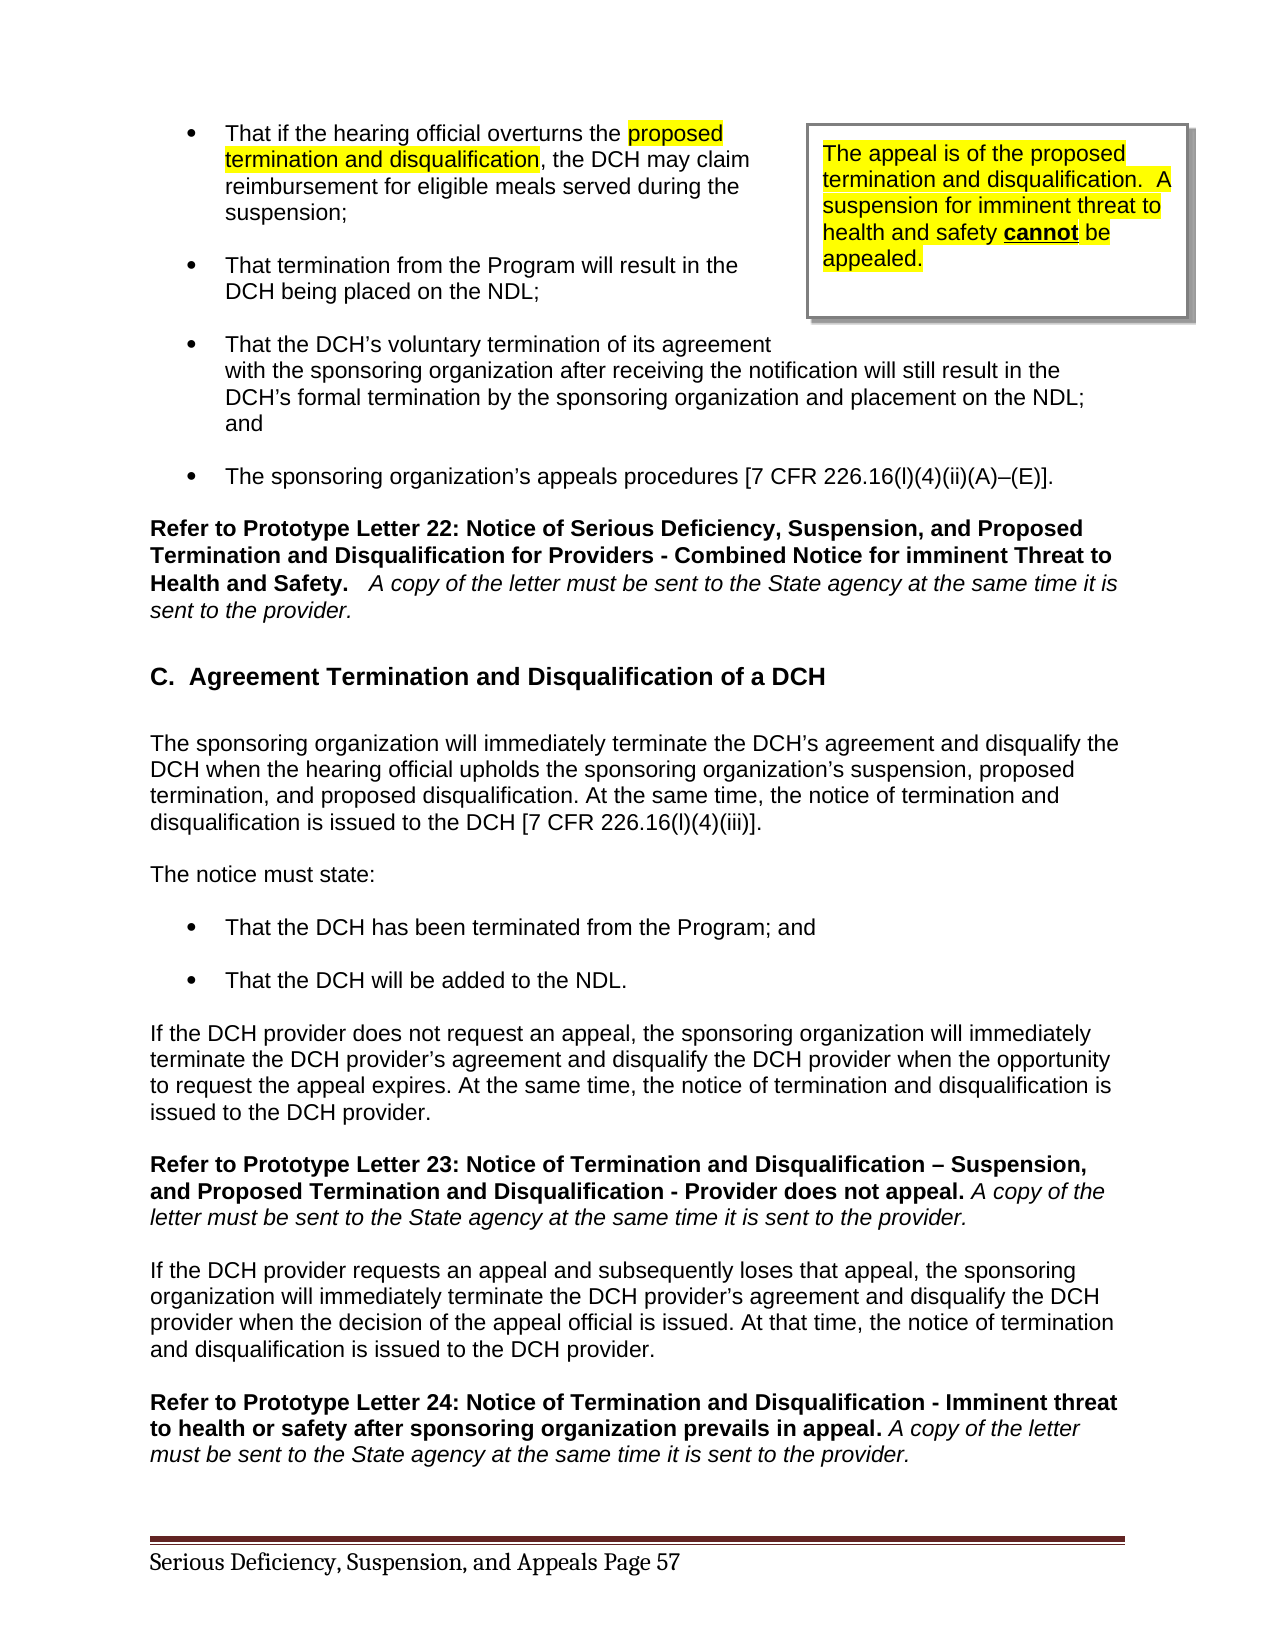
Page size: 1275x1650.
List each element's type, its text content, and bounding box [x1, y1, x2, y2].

list That the DCH’s voluntary termination of its agreement with the sponsoring organization after receiving the notification will still result in the DCH’s formal termination by the sponsoring organization and placement on the NDL; and [187, 331, 1125, 436]
text If the DCH provider requests an appeal and subsequently loses that appeal, the sponsoring organization will immediately terminate the DCH provider’s agreement and disqualify the DCH provider when the decision of the appeal official is issued. At that time, the notice of termination and disqualification is issued to the DCH provider. [150, 1257, 1125, 1362]
list That if the hearing official overturns the proposed termination and disqualification, the DCH may claim reimbursement for eligible meals served during the suspension; [187, 120, 1125, 225]
list The sponsoring organization’s appeals procedures [7 CFR 226.16(l)(4)(ii)(A)–(E)]. [187, 463, 1125, 489]
text Refer to Prototype Letter 22: Notice of Serious Deficiency, Suspension, and Proposed Termination and Disqualification for Providers - Combined Notice for imminent Threat to Health and Safety. A copy of the letter must be sent to the State agency at the same time it is sent to the provider. [150, 515, 1125, 623]
text C. Agreement Termination and Disqualification of a DCH [150, 662, 1125, 691]
list That the DCH has been terminated from the Program; and [187, 914, 1125, 940]
text The notice must state: [150, 861, 1125, 888]
list That termination from the Program will result in the DCH being placed on the NDL; [187, 252, 806, 304]
text If the DCH provider does not request an appeal, the sponsoring organization will immediately terminate the DCH provider’s agreement and disqualify the DCH provider when the opportunity to request the appeal expires. At the same time, the notice of termination and disqualification is issued to the DCH provider. [150, 1019, 1125, 1125]
text Refer to Prototype Letter 23: Notice of Termination and Disqualification – Suspension, and Proposed Termination and Disqualification - Provider does not appeal. A copy of the letter must be sent to the State agency at the same time it is sent to the provider. [150, 1151, 1125, 1230]
text The sponsoring organization will immediately terminate the DCH’s agreement and disqualify the DCH when the hearing official upholds the sponsoring organization’s suspension, proposed termination, and proposed disqualification. At the same time, the notice of termination and disqualification is issued to the DCH [7 CFR 226.16(l)(4)(iii)]. [150, 729, 1125, 835]
text Refer to Prototype Letter 24: Notice of Termination and Disqualification - Imminent threat to health or safety after sponsoring organization prevails in appeal. A copy of the letter must be sent to the State agency at the same time it is sent to the provider. [150, 1388, 1125, 1467]
list That the DCH will be added to the NDL. [187, 967, 1125, 993]
